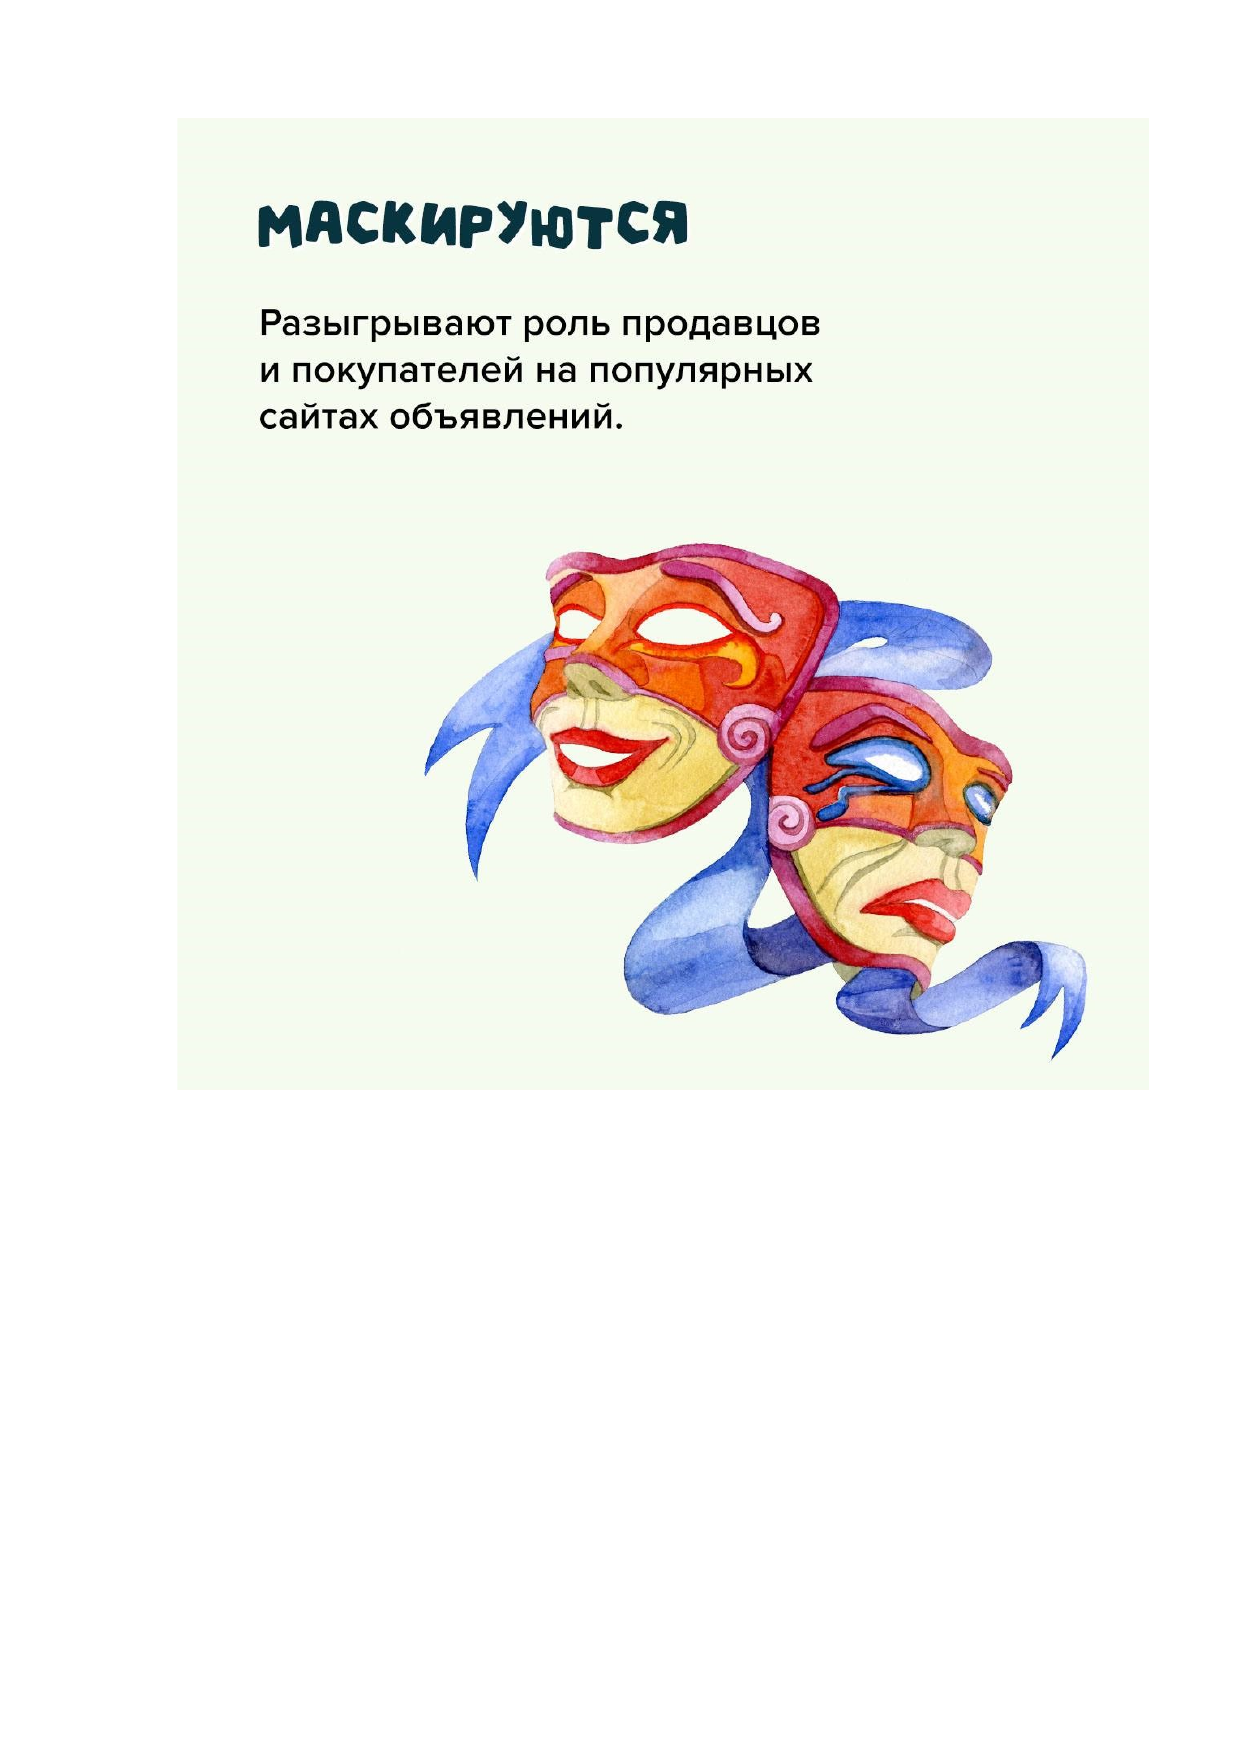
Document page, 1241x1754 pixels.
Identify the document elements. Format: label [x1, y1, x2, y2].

picture [177, 118, 1149, 1090]
